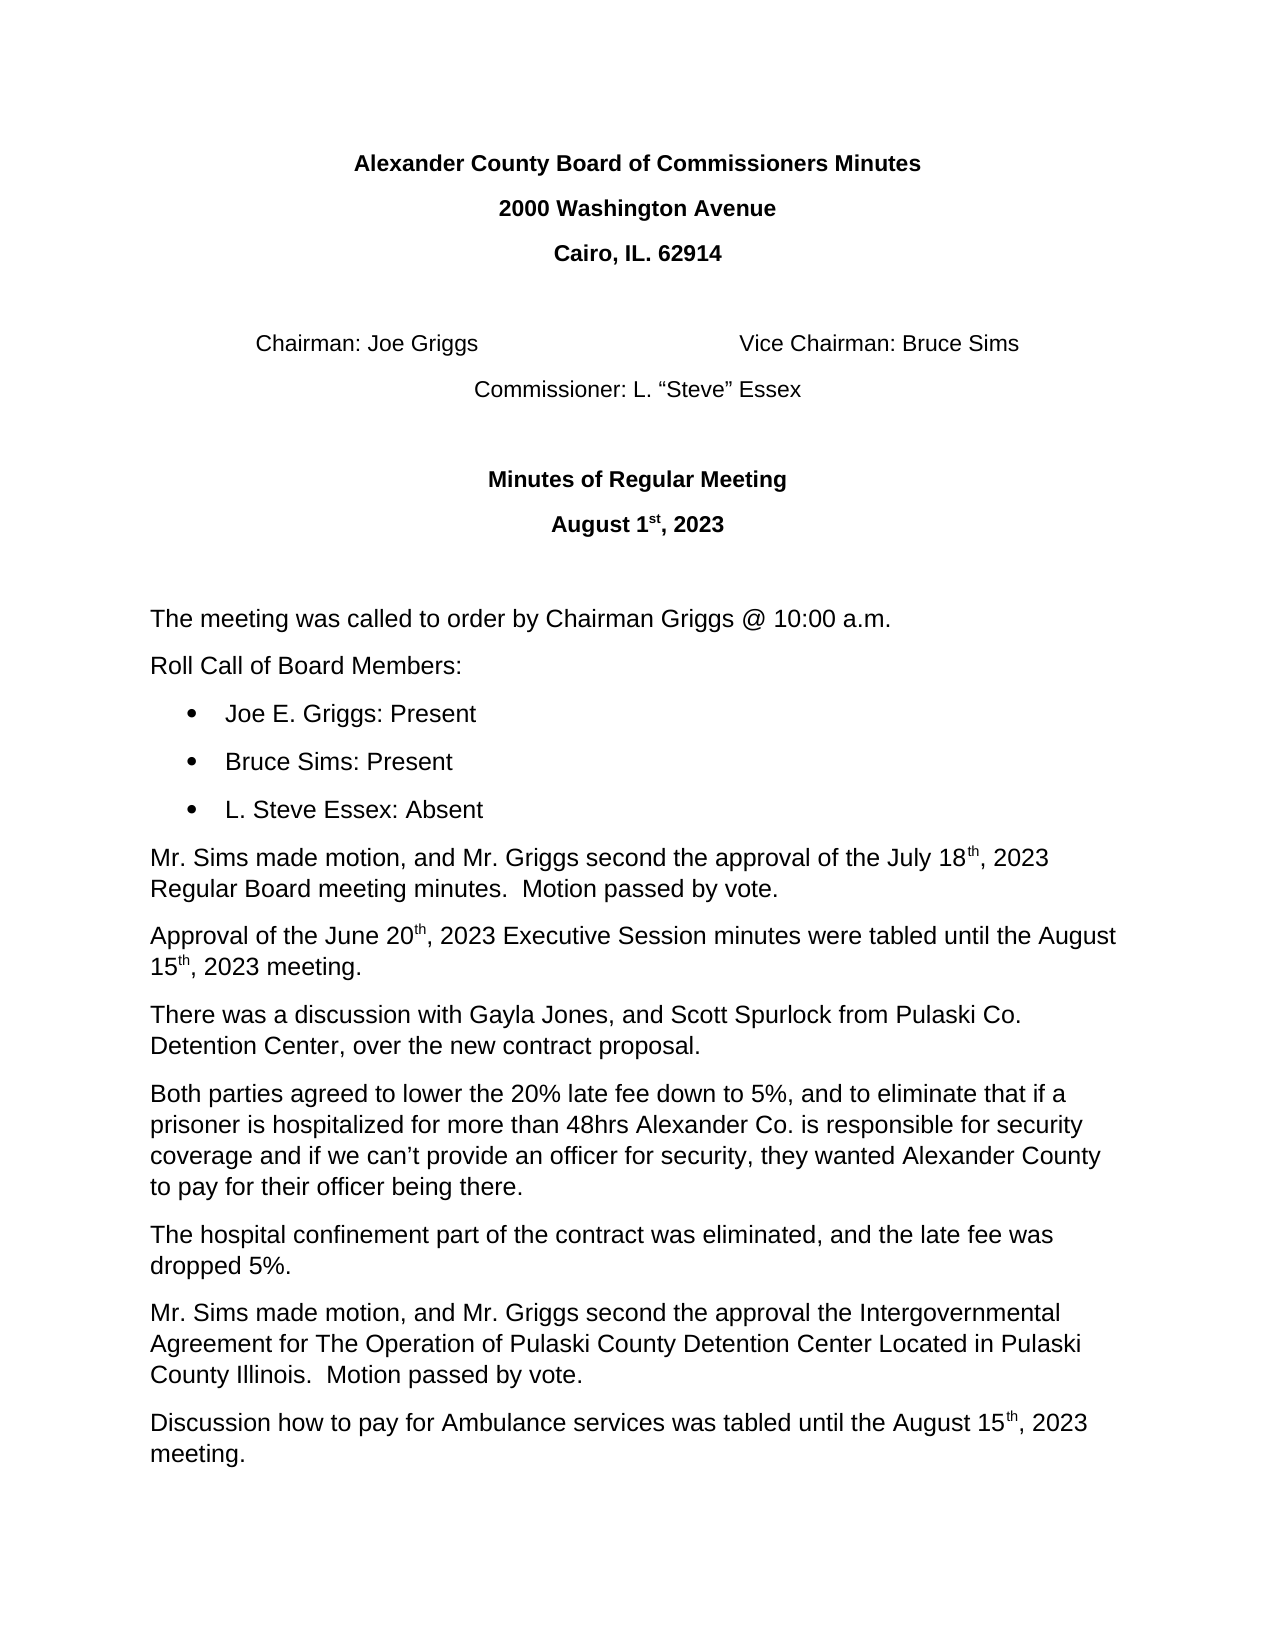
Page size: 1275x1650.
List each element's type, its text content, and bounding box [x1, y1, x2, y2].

list Bruce Sims: Present [187, 747, 1125, 776]
text Discussion how to pay for Ambulance services was tabled until the August 15th, 2023 meeting. [150, 1408, 1125, 1468]
text Approval of the June 20th, 2023 Executive Session minutes were tabled until the August 15th, 2023 meeting. [150, 921, 1125, 981]
list Joe E. Griggs: Present [187, 699, 1125, 728]
text August 1st, 2023 [150, 511, 1125, 537]
text Mr. Sims made motion, and Mr. Griggs second the approval of the July 18th, 2023 Regular Board meeting minutes. Motion passed by vote. [150, 842, 1125, 902]
text Chairman: Joe Griggs Vice Chairman: Bruce Sims [150, 330, 1125, 357]
text There was a discussion with Gayla Jones, and Scott Spurlock from Pulaski Co. Detention Center, over the new contract proposal. [150, 1000, 1125, 1060]
text The hospital confinement part of the contract was eliminated, and the late fee was dropped 5%. [150, 1219, 1125, 1279]
text The meeting was called to order by Chairman Griggs @ 10:00 a.m. [150, 604, 1125, 632]
list L. Steve Essex: Absent [187, 795, 1125, 823]
text Both parties agreed to lower the 20% late fee down to 5%, and to eliminate that if a prisoner is hospitalized for more than 48hrs Alexander Co. is responsible for security coverage and if we can’t provide an officer for security, they wanted Alexander County to pay for their officer being there. [150, 1079, 1125, 1201]
text Minutes of Regular Meeting [150, 466, 1125, 492]
text Roll Call of Board Members: [150, 651, 1125, 680]
text Alexander County Board of Commissioners Minutes [150, 150, 1125, 176]
text 2000 Washington Avenue [150, 195, 1125, 221]
text Commissioner: L. “Steve” Essex [150, 376, 1125, 402]
text Mr. Sims made motion, and Mr. Griggs second the approval the Intergovernmental Agreement for The Operation of Pulaski County Detention Center Located in Pulaski County Illinois. Motion passed by vote. [150, 1298, 1125, 1389]
text Cairo, IL. 62914 [150, 240, 1125, 267]
